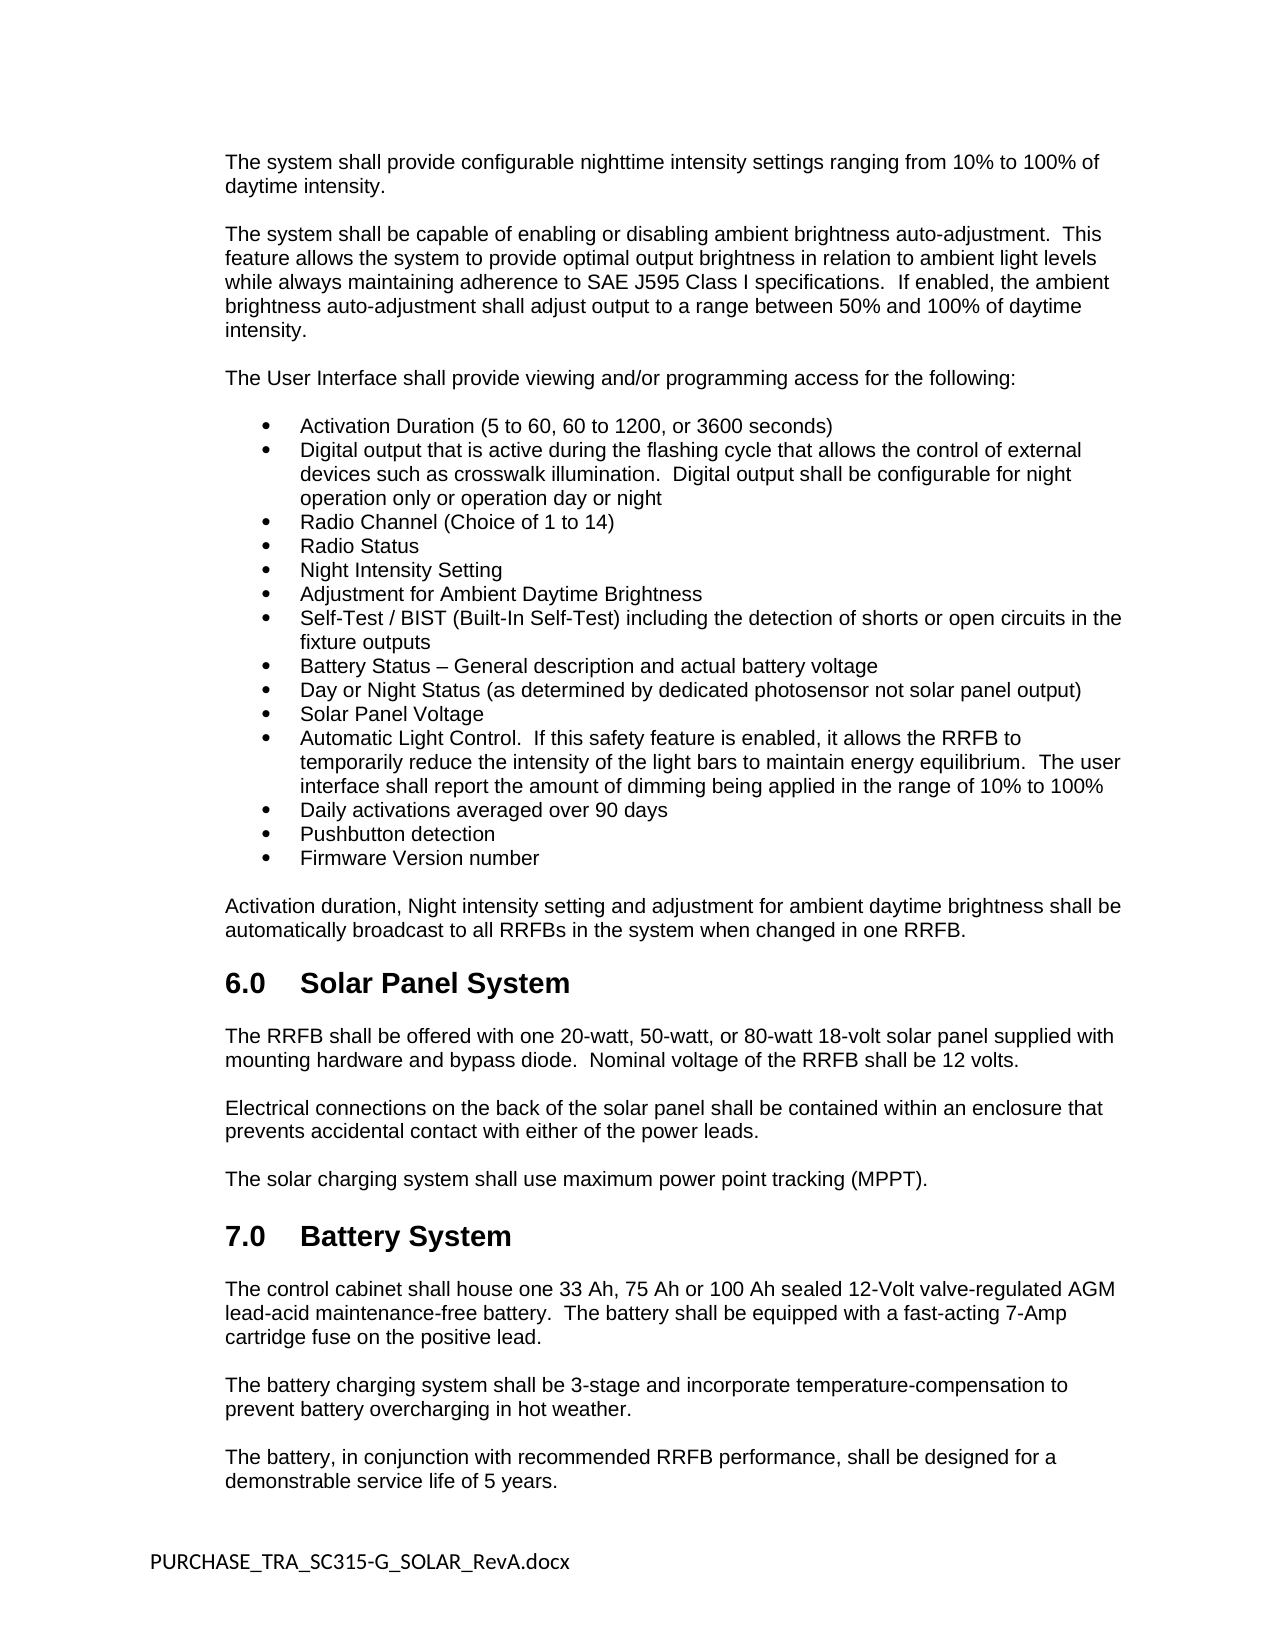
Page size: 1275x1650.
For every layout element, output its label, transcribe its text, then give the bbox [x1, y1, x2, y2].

list Activation Duration (5 to 60, 60 to 1200, or 3600 seconds) [262, 413, 1125, 438]
list Adjustment for Ambient Daytime Brightness [262, 582, 1125, 606]
list Night Intensity Setting [262, 558, 1125, 582]
text The battery, in conjunction with recommended RRFB performance, shall be designed for a demonstrable service life of 5 years. [225, 1444, 1125, 1492]
list Radio Status [262, 534, 1125, 558]
text The solar charging system shall use maximum power point tracking (MPPT). [225, 1167, 1125, 1191]
list Daily activations averaged over 90 days [262, 798, 1125, 822]
list Pushbutton detection [262, 822, 1125, 846]
list Automatic Light Control. If this safety feature is enabled, it allows the RRFB to temporarily reduce the intensity of the light bars to maintain energy equilibrium. The user interface shall report the amount of dimming being applied in the range of 10% to 100% [262, 726, 1125, 798]
text Electrical connections on the back of the solar panel shall be contained within an enclosure that prevents accidental contact with either of the power leads. [225, 1095, 1125, 1143]
list Self-Test / BIST (Built-In Self-Test) including the detection of shorts or open circuits in the fixture outputs [262, 606, 1125, 654]
text The User Interface shall provide viewing and/or programming access for the following: [225, 366, 1125, 389]
text Activation duration, Night intensity setting and adjustment for ambient daytime brightness shall be automatically broadcast to all RRFBs in the system when changed in one RRFB. [225, 894, 1125, 942]
text The system shall be capable of enabling or disabling ambient brightness auto-adjustment. This feature allows the system to provide optimal output brightness in relation to ambient light levels while always maintaining adherence to SAE J595 Class I specifications. If enabled, the ambient brightness auto-adjustment shall adjust output to a range between 50% and 100% of daytime intensity. [225, 222, 1125, 342]
text The battery charging system shall be 3-stage and incorporate temperature-compensation to prevent battery overcharging in hot weather. [225, 1373, 1125, 1421]
text The RRFB shall be offered with one 20-watt, 50-watt, or 80-watt 18-volt solar panel supplied with mounting hardware and bypass diode. Nominal voltage of the RRFB shall be 12 volts. [225, 1023, 1125, 1071]
list Digital output that is active during the flashing cycle that allows the control of external devices such as crosswalk illumination. Digital output shall be configurable for night operation only or operation day or night [262, 438, 1125, 509]
text The control cabinet shall house one 33 Ah, 75 Ah or 100 Ah sealed 12-Volt valve-regulated AGM lead-acid maintenance-free battery. The battery shall be equipped with a fast-acting 7-Amp cartridge fuse on the positive lead. [225, 1277, 1125, 1349]
list Battery System [225, 1219, 1125, 1253]
text The system shall provide configurable nighttime intensity settings ranging from 10% to 100% of daytime intensity. [225, 150, 1125, 198]
list Solar Panel System [225, 966, 1125, 999]
list Day or Night Status (as determined by dedicated photosensor not solar panel output) [262, 678, 1125, 702]
list Radio Channel (Choice of 1 to 14) [262, 509, 1125, 534]
list Firmware Version number [262, 846, 1125, 870]
list Solar Panel Voltage [262, 702, 1125, 726]
list Battery Status – General description and actual battery voltage [262, 654, 1125, 678]
